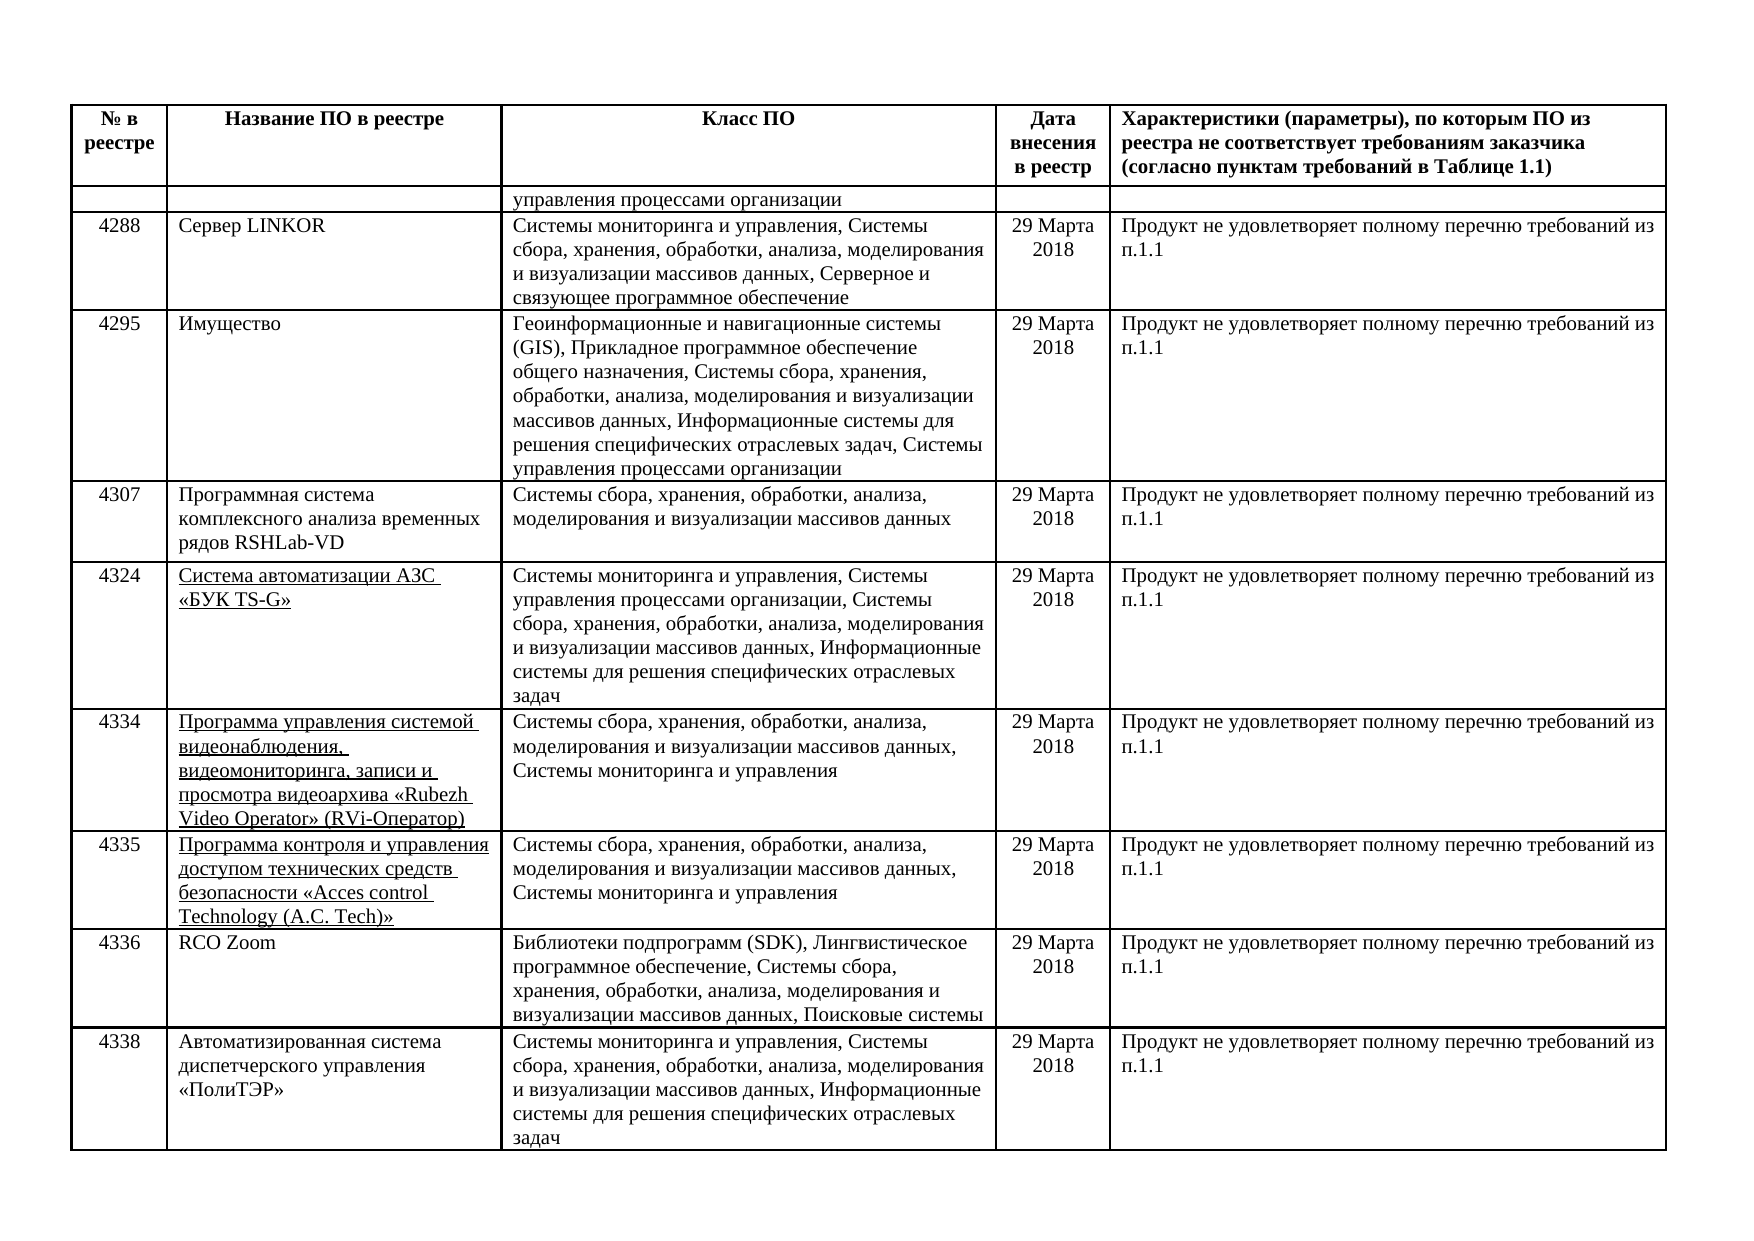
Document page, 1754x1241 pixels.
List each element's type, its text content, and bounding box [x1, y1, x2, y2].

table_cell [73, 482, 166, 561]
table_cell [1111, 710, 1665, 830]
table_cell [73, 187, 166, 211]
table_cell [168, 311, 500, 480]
table_header № в реестре [73, 106, 166, 185]
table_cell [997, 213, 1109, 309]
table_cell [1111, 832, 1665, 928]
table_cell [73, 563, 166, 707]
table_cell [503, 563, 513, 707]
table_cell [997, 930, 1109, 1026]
table_header Характеристики (параметры), по которым ПО из реестра не соответствует требованиям заказчика (согласно пунктам требований в Таблице 1.1) [1111, 106, 1665, 185]
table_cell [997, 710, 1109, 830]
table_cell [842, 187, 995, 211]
table_header Класс ПО [503, 106, 995, 185]
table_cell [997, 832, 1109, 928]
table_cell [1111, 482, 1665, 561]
table_header Дата внесения в реестр [997, 106, 1109, 185]
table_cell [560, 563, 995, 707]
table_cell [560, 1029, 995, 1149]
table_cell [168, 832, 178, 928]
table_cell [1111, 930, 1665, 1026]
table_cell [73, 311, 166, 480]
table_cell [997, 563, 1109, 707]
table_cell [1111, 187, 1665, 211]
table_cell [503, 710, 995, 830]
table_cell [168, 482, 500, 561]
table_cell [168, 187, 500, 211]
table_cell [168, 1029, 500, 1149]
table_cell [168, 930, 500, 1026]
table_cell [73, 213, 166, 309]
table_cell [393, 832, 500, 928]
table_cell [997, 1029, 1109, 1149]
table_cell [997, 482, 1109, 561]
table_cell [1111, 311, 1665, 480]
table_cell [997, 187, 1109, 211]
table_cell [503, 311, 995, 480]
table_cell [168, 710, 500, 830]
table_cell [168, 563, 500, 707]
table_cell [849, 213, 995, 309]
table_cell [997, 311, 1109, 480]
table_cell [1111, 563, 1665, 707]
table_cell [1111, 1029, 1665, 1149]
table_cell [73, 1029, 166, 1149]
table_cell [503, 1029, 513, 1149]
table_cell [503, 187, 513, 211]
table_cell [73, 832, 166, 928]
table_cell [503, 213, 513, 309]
table_header Название ПО в реестре [168, 106, 500, 185]
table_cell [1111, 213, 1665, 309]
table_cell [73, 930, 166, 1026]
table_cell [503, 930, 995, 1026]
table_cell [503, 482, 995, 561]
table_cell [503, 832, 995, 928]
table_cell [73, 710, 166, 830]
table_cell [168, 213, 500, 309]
